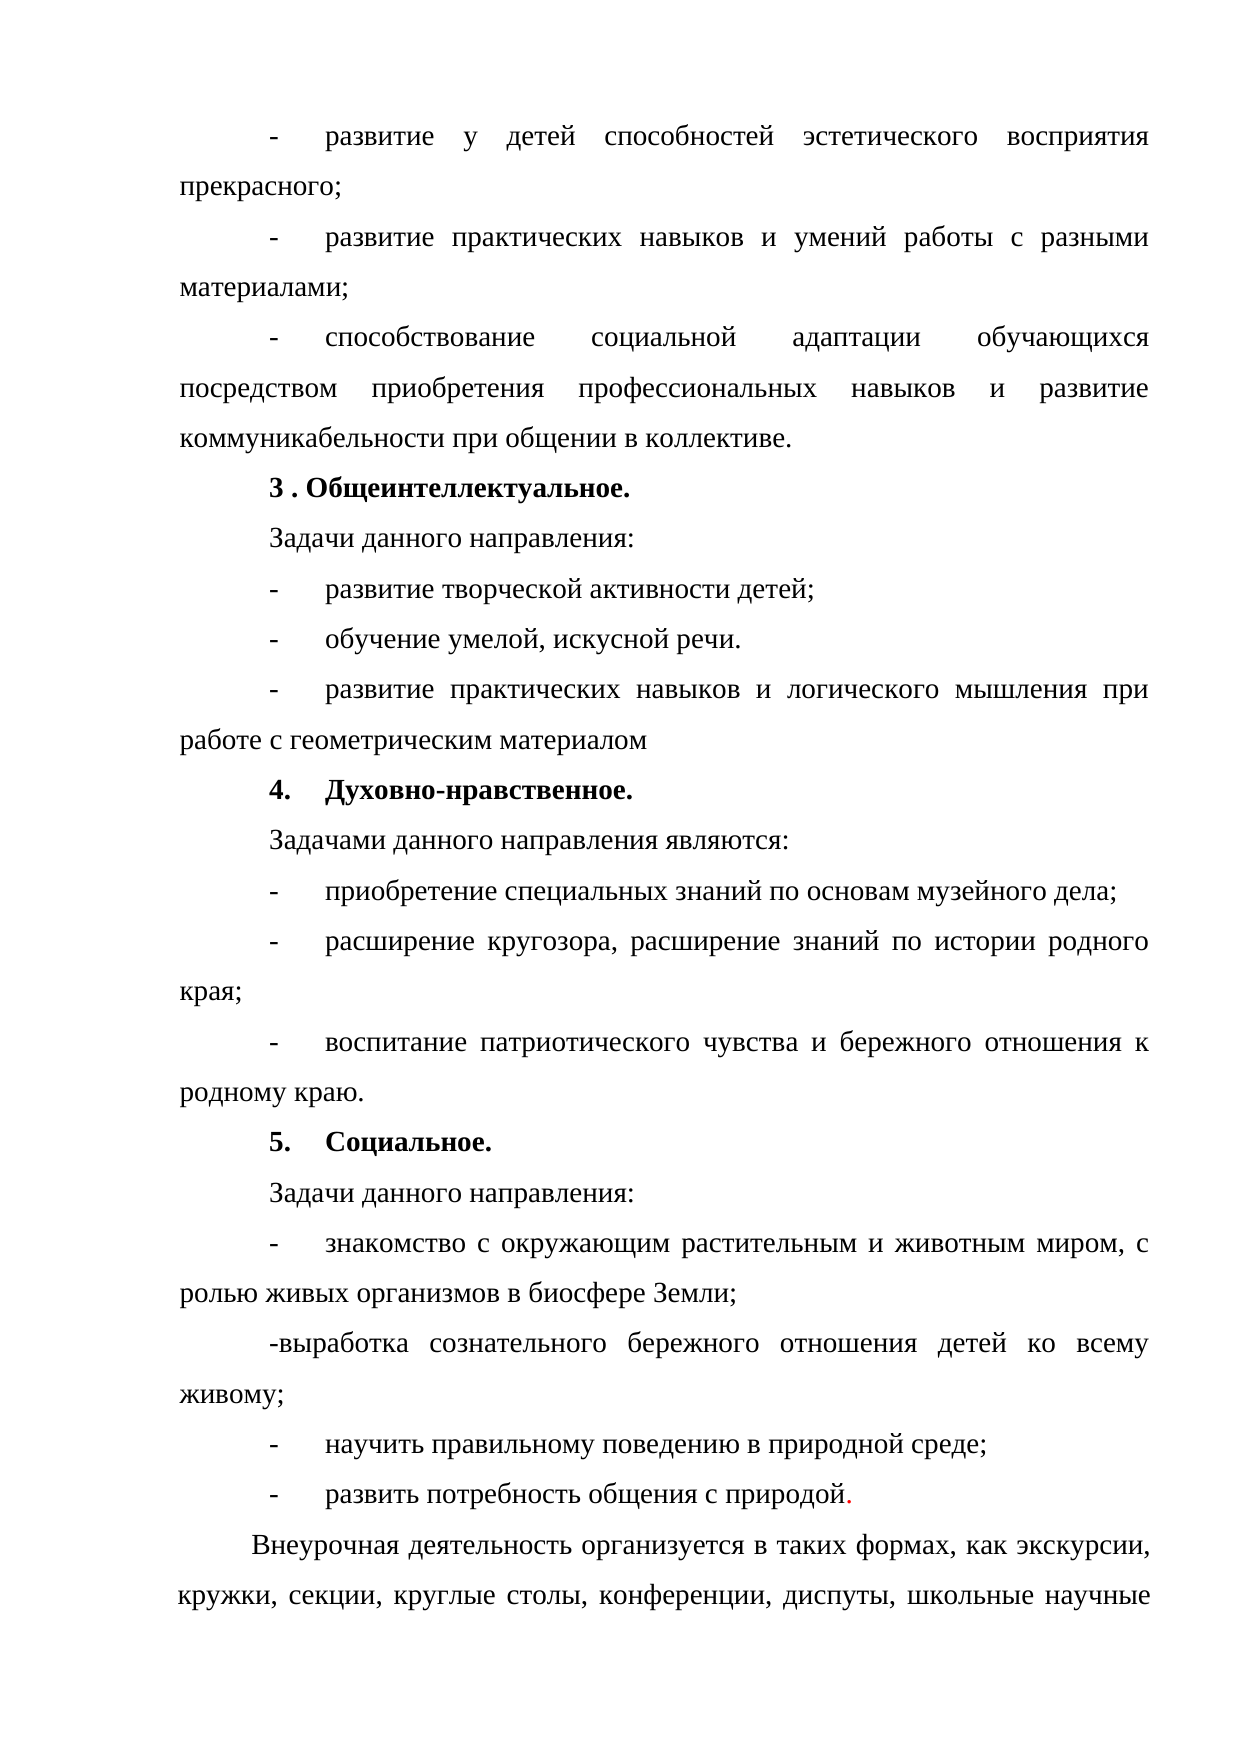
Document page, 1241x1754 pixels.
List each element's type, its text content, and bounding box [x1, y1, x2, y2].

text - развитие у детей способностей эстетического восприятия прекрасного; [179, 118, 1149, 202]
text - обучение умелой, искусной речи. [179, 621, 1149, 655]
text - развитие практических навыков и логического мышления при работе с геометрическим материалом [179, 672, 1149, 755]
text - знакомство с окружающим растительным и животным миром, с ролью живых организмов в биосфере Земли; [179, 1225, 1149, 1309]
text - развитие творческой активности детей; [179, 571, 1149, 604]
text - развитие практических навыков и умений работы с разными материалами; [179, 219, 1149, 303]
text Задачами данного направления являются: [179, 822, 1149, 856]
text - развить потребность общения с природой. [179, 1477, 1149, 1510]
text - способствование социальной адаптации обучающихся посредством приобретения профессиональных навыков и развитие коммуникабельности при общении в коллективе. [179, 319, 1149, 453]
text 5. Социальное. [179, 1124, 1149, 1158]
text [177, 1527, 1152, 1611]
text 4. Духовно-нравственное. [179, 772, 1149, 806]
text - расширение кругозора, расширение знаний по истории родного края; [179, 923, 1149, 1007]
text - научить правильному поведению в природной среде; [179, 1426, 1149, 1460]
text - воспитание патриотического чувства и бережного отношения к родному краю. [179, 1024, 1149, 1108]
text -выработка сознательного бережного отношения детей ко всему живому; [179, 1326, 1149, 1409]
text Задачи данного направления: [179, 1175, 1149, 1208]
text - приобретение специальных знаний по основам музейного дела; [179, 873, 1149, 906]
text Задачи данного направления: [179, 521, 1149, 554]
text 3 . Общеинтеллектуальное. [179, 470, 1149, 504]
